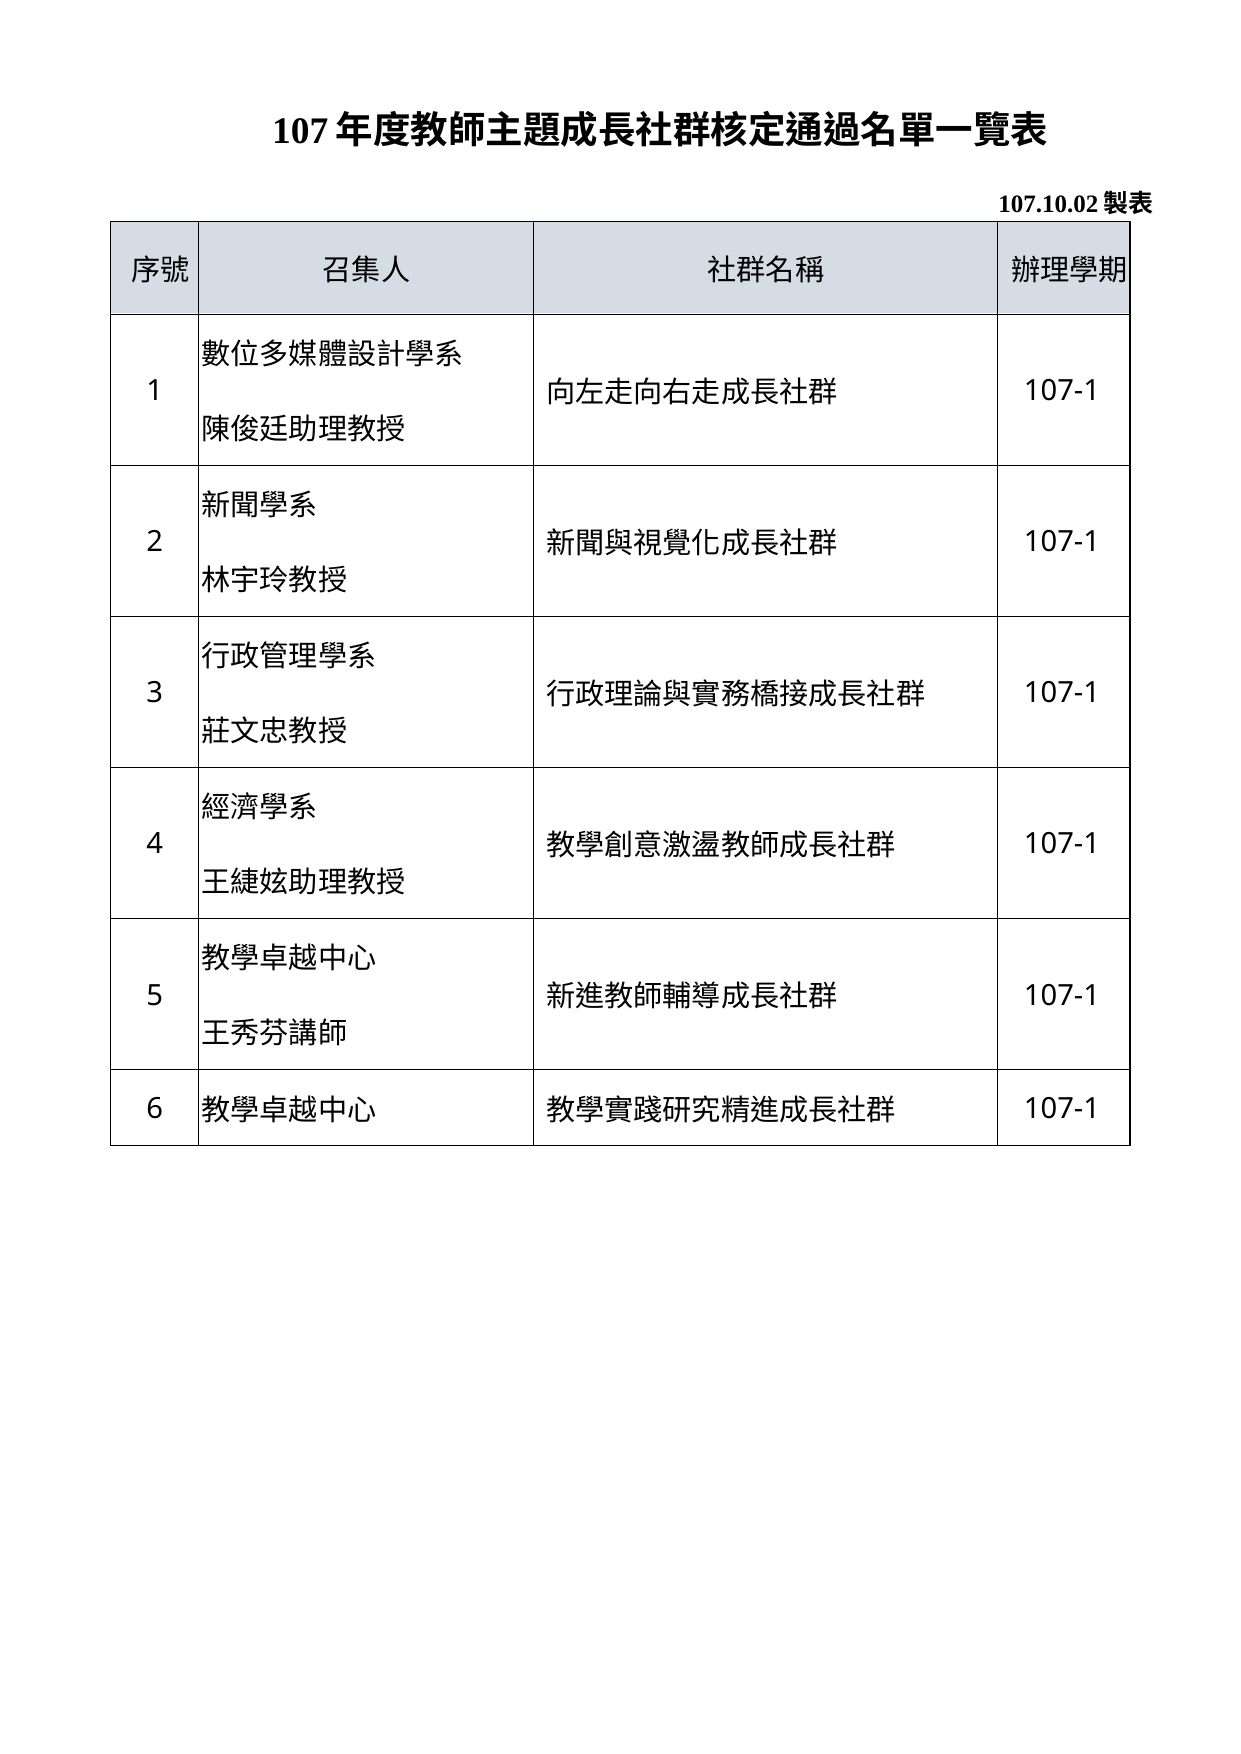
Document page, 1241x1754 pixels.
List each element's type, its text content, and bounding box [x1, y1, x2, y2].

table_header 召集人 [199, 222, 533, 313]
table_cell 6 [111, 1070, 198, 1145]
table_cell 107-1 [998, 768, 1129, 918]
table_header 辦理學期 [998, 222, 1129, 313]
table_cell 新聞與視覺化成長社群 [534, 466, 997, 616]
table_cell 數位多媒體設計學系 陳俊廷助理教授 [199, 315, 533, 464]
table_cell 107-1 [998, 1070, 1129, 1145]
table_header 序號 [111, 222, 198, 313]
table_cell 行政理論與實務橋接成長社群 [534, 617, 997, 767]
table_cell 新聞學系 林宇玲教授 [199, 466, 533, 616]
table_cell 行政管理學系 莊文忠教授 [199, 617, 533, 767]
table_cell 新進教師輔導成長社群 [534, 919, 997, 1069]
table_cell 107-1 [998, 919, 1129, 1069]
table_cell 107-1 [998, 315, 1129, 464]
table_cell 2 [111, 466, 198, 616]
table_cell 教學卓越中心 王秀芬講師 [199, 919, 533, 1069]
table_cell 5 [111, 919, 198, 1069]
table_cell 向左走向右走成長社群 [534, 315, 997, 464]
text 107年度教師主題成長社群核定通過名單一覽表 [75, 89, 1240, 164]
table_cell 4 [111, 768, 198, 918]
table_cell 1 [111, 315, 198, 464]
table_header 社群名稱 [534, 222, 997, 313]
text 107.10.02製表 [75, 183, 1153, 221]
table_cell 107-1 [998, 466, 1129, 616]
table_cell 3 [111, 617, 198, 767]
table_cell 教學卓越中心 [199, 1070, 533, 1145]
table_cell 107-1 [998, 617, 1129, 767]
table_cell 教學實踐研究精進成長社群 [534, 1070, 997, 1145]
table_cell 教學創意激盪教師成長社群 [534, 768, 997, 918]
table_cell 經濟學系 王緁妶助理教授 [199, 768, 533, 918]
